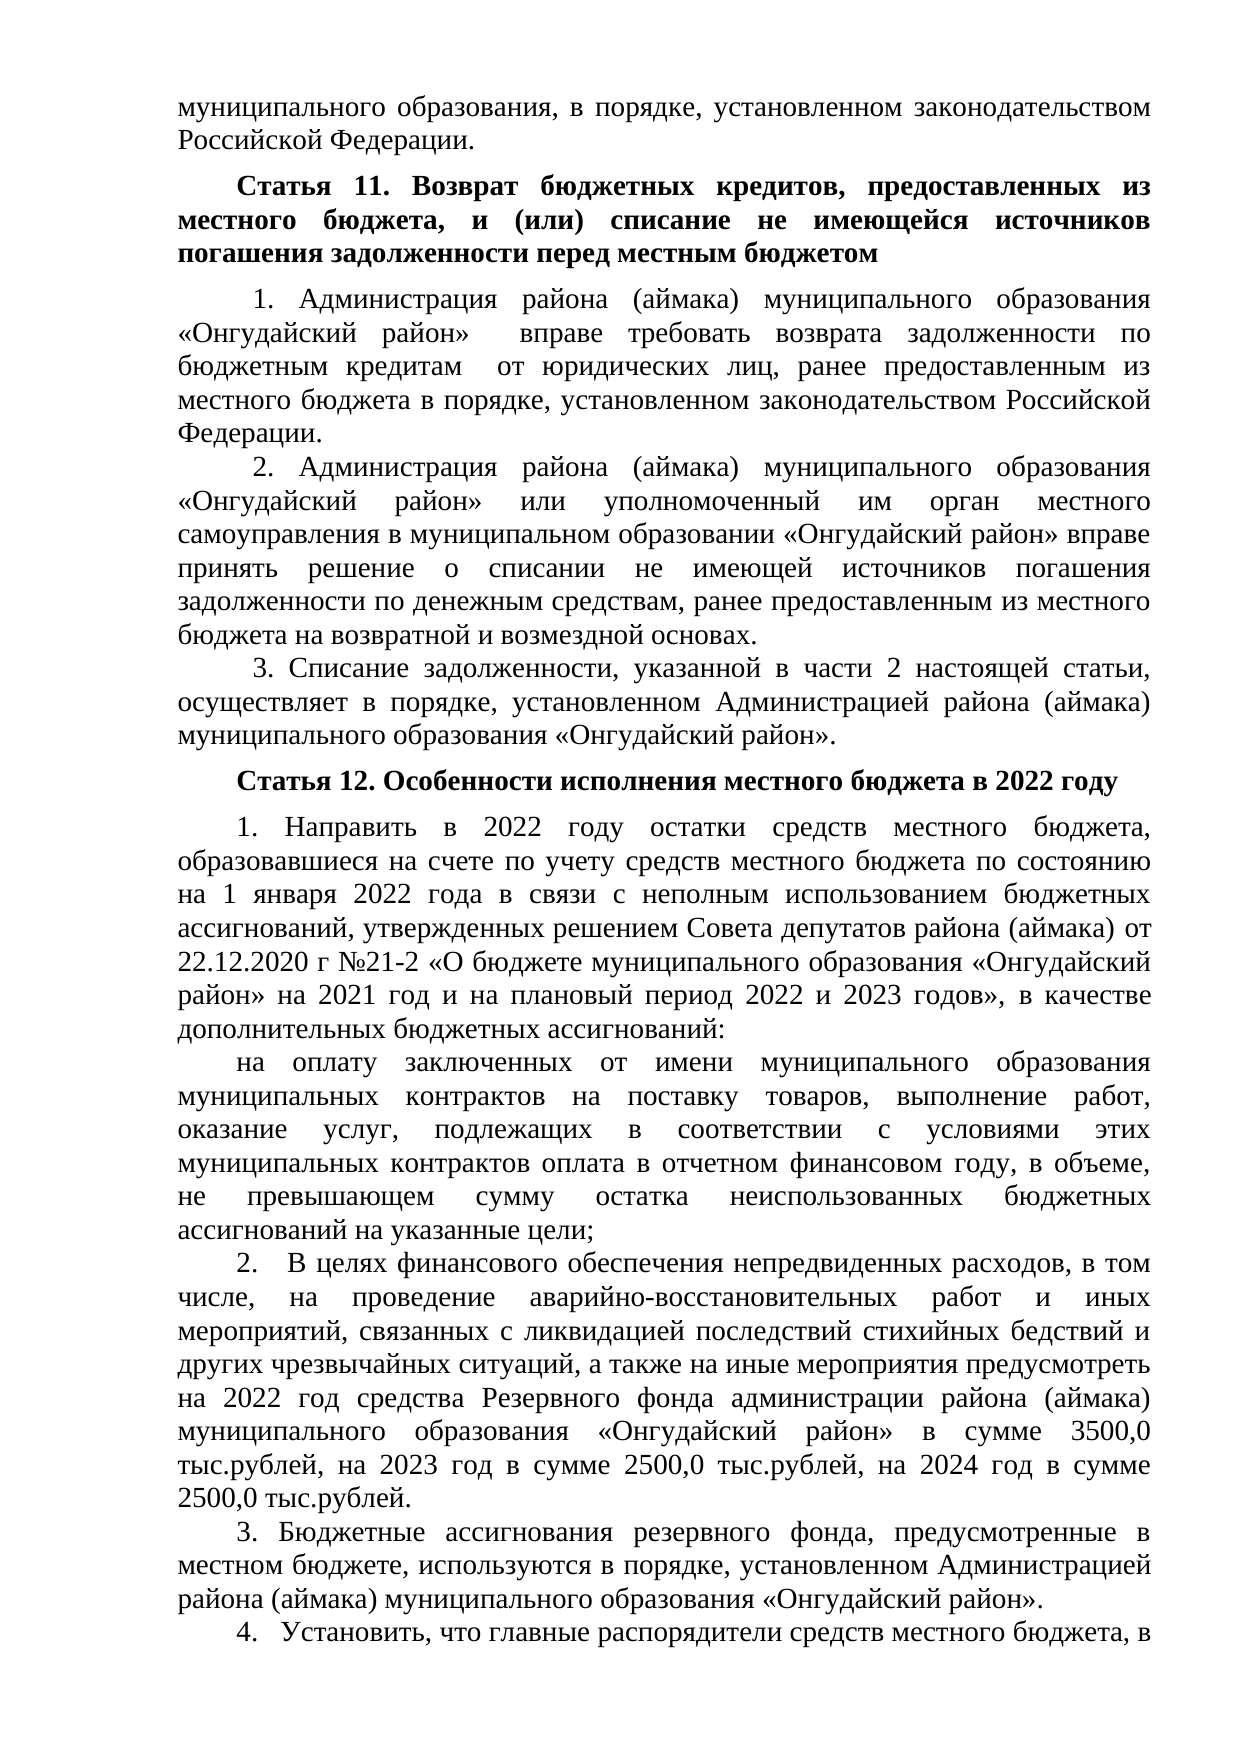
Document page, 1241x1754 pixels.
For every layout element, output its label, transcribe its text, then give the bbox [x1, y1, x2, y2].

text 2. Администрация района (аймака) муниципального образования «Онгудайский район» или уполномоченный им орган местного самоуправления в муниципальном образовании «Онгудайский район» вправе принять решение о списании не имеющей источников погашения задолженности по денежным средствам, ранее предоставленным из местного бюджета на возвратной и возмездной основах. [177, 449, 1152, 650]
text 1. Администрация района (аймака) муниципального образования «Онгудайский район» вправе требовать возврата задолженности по бюджетным кредитам от юридических лиц, ранее предоставленным из местного бюджета в порядке, установленном законодательством Российской Федерации. [177, 281, 1152, 449]
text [177, 89, 1152, 156]
text Статья 11. Возврат бюджетных кредитов, предоставленных из местного бюджета, и (или) списание не имеющейся источников погашения задолженности перед местным бюджетом [177, 168, 1152, 269]
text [177, 1614, 1152, 1648]
text 3. Бюджетные ассигнования резервного фонда, предусмотренные в местном бюджете, используются в порядке, установленном Администрацией района (аймака) муниципального образования «Онгудайский район». [177, 1514, 1152, 1614]
text Статья 12. Особенности исполнения местного бюджета в 2022 году [177, 763, 1152, 797]
text 2. В целях финансового обеспечения непредвиденных расходов, в том числе, на проведение аварийно-восстановительных работ и иных мероприятий, связанных с ликвидацией последствий стихийных бедствий и других чрезвычайных ситуаций, а также на иные мероприятия предусмотреть на 2022 год средства Резервного фонда администрации района (аймака) муниципального образования «Онгудайский район» в сумме 3500,0 тыс.рублей, на 2023 год в сумме 2500,0 тыс.рублей, на 2024 год в сумме 2500,0 тыс.рублей. [177, 1246, 1152, 1514]
text 3. Списание задолженности, указанной в части 2 настоящей статьи, осуществляет в порядке, установленном Администрацией района (аймака) муниципального образования «Онгудайский район». [177, 650, 1152, 751]
text 1. Направить в 2022 году остатки средств местного бюджета, образовавшиеся на счете по учету средств местного бюджета по состоянию на 1 января 2022 года в связи с неполным использованием бюджетных ассигнований, утвержденных решением Совета депутатов района (аймака) от 22.12.2020 г №21-2 «О бюджете муниципального образования «Онгудайский район» на 2021 год и на плановый период 2022 и 2023 годов», в качестве дополнительных бюджетных ассигнований: [177, 809, 1152, 1044]
text на оплату заключенных от имени муниципального образования муниципальных контрактов на поставку товаров, выполнение работ, оказание услуг, подлежащих в соответствии с условиями этих муниципальных контрактов оплата в отчетном финансовом году, в объеме, не превышающем сумму остатка неиспользованных бюджетных ассигнований на указанные цели; [177, 1044, 1152, 1246]
